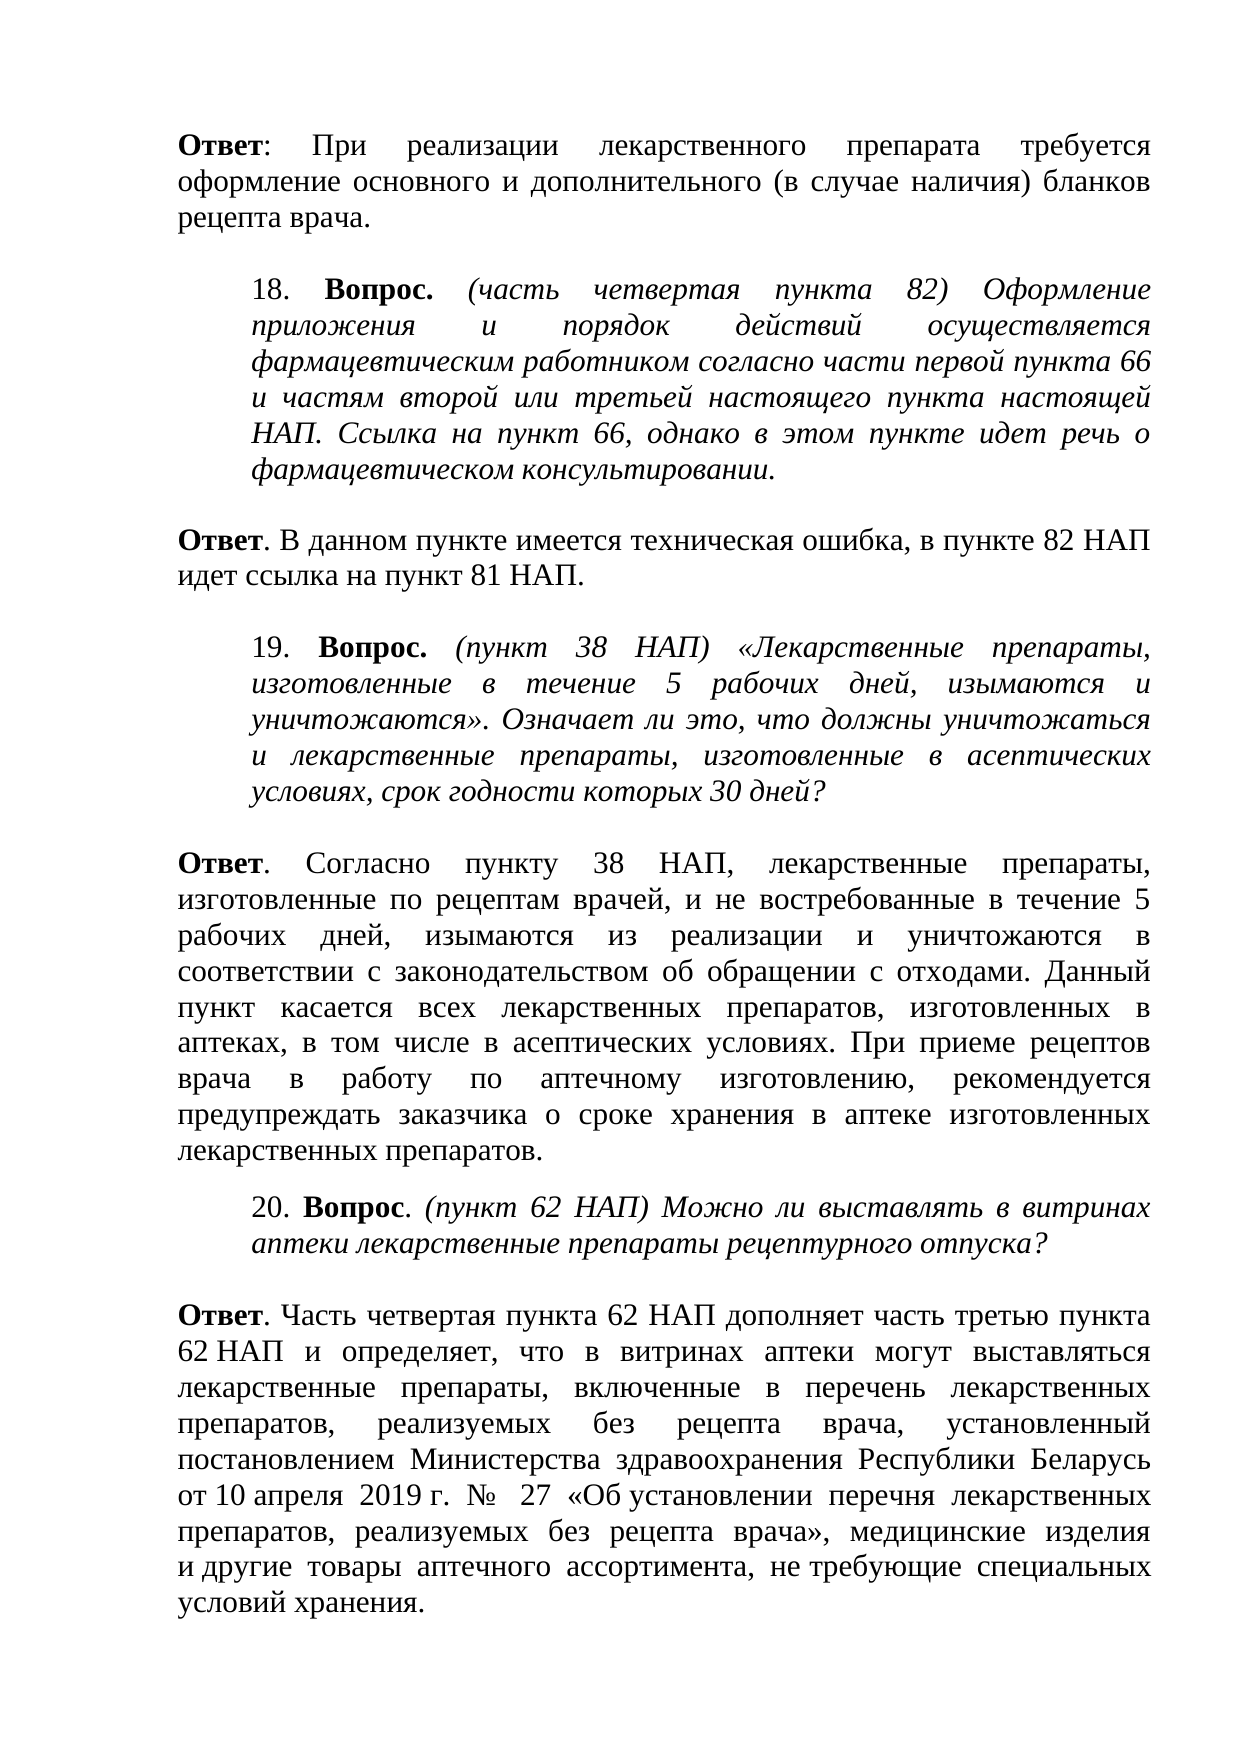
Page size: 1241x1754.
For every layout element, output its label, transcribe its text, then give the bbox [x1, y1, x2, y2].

text 18. Вопрос. (часть четвертая пункта 82) Оформление приложения и порядок действий осуществляется фармацевтическим работником согласно части первой пункта 66 и частям второй или третьей настоящего пункта настоящей НАП. Ссылка на пункт 66, однако в этом пункте идет речь о фармацевтическом консультировании. [251, 270, 1152, 486]
text 19. Вопрос. (пункт 38 НАП) «Лекарственные препараты, изготовленные в течение 5 рабочих дней, изымаются и уничтожаются». Означает ли это, что должны уничтожаться и лекарственные препараты, изготовленные в асептических условиях, срок годности которых 30 дней? [251, 628, 1152, 808]
text Ответ. В данном пункте имеется техническая ошибка, в пункте 82 НАП идет ссылка на пункт 81 НАП. [177, 522, 1152, 593]
text Ответ. Согласно пункту 38 НАП, лекарственные препараты, изготовленные по рецептам врачей, и не востребованные в течение 5 рабочих дней, изымаются из реализации и уничтожаются в соответствии с законодательством об обращении с отходами. Данный пункт касается всех лекарственных препаратов, изготовленных в аптеках, в том числе в асептических условиях. При приеме рецептов врача в работу по аптечному изготовлению, рекомендуется предупреждать заказчика о сроке хранения в аптеке изготовленных лекарственных препаратов. [177, 844, 1152, 1167]
text Ответ. Часть четвертая пункта 62 НАП дополняет часть третью пункта 62 НАП и определяет, что в витринах аптеки могут выставляться лекарственные препараты, включенные в перечень лекарственных препаратов, реализуемых без рецепта врача, установленный постановлением Министерства здравоохранения Республики Беларусь от 10 апреля 2019 г. № 27 «Об установлении перечня лекарственных препаратов, реализуемых без рецепта врача», медицинские изделия и другие товары аптечного ассортимента, не требующие специальных условий хранения. [177, 1296, 1152, 1619]
text Ответ: При реализации лекарственного препарата требуется оформление основного и дополнительного (в случае наличия) бланков рецепта врача. [177, 127, 1152, 234]
text 20. Вопрос. (пункт 62 НАП) Можно ли выставлять в витринах аптеки лекарственные препараты рецептурного отпуска? [251, 1188, 1152, 1260]
